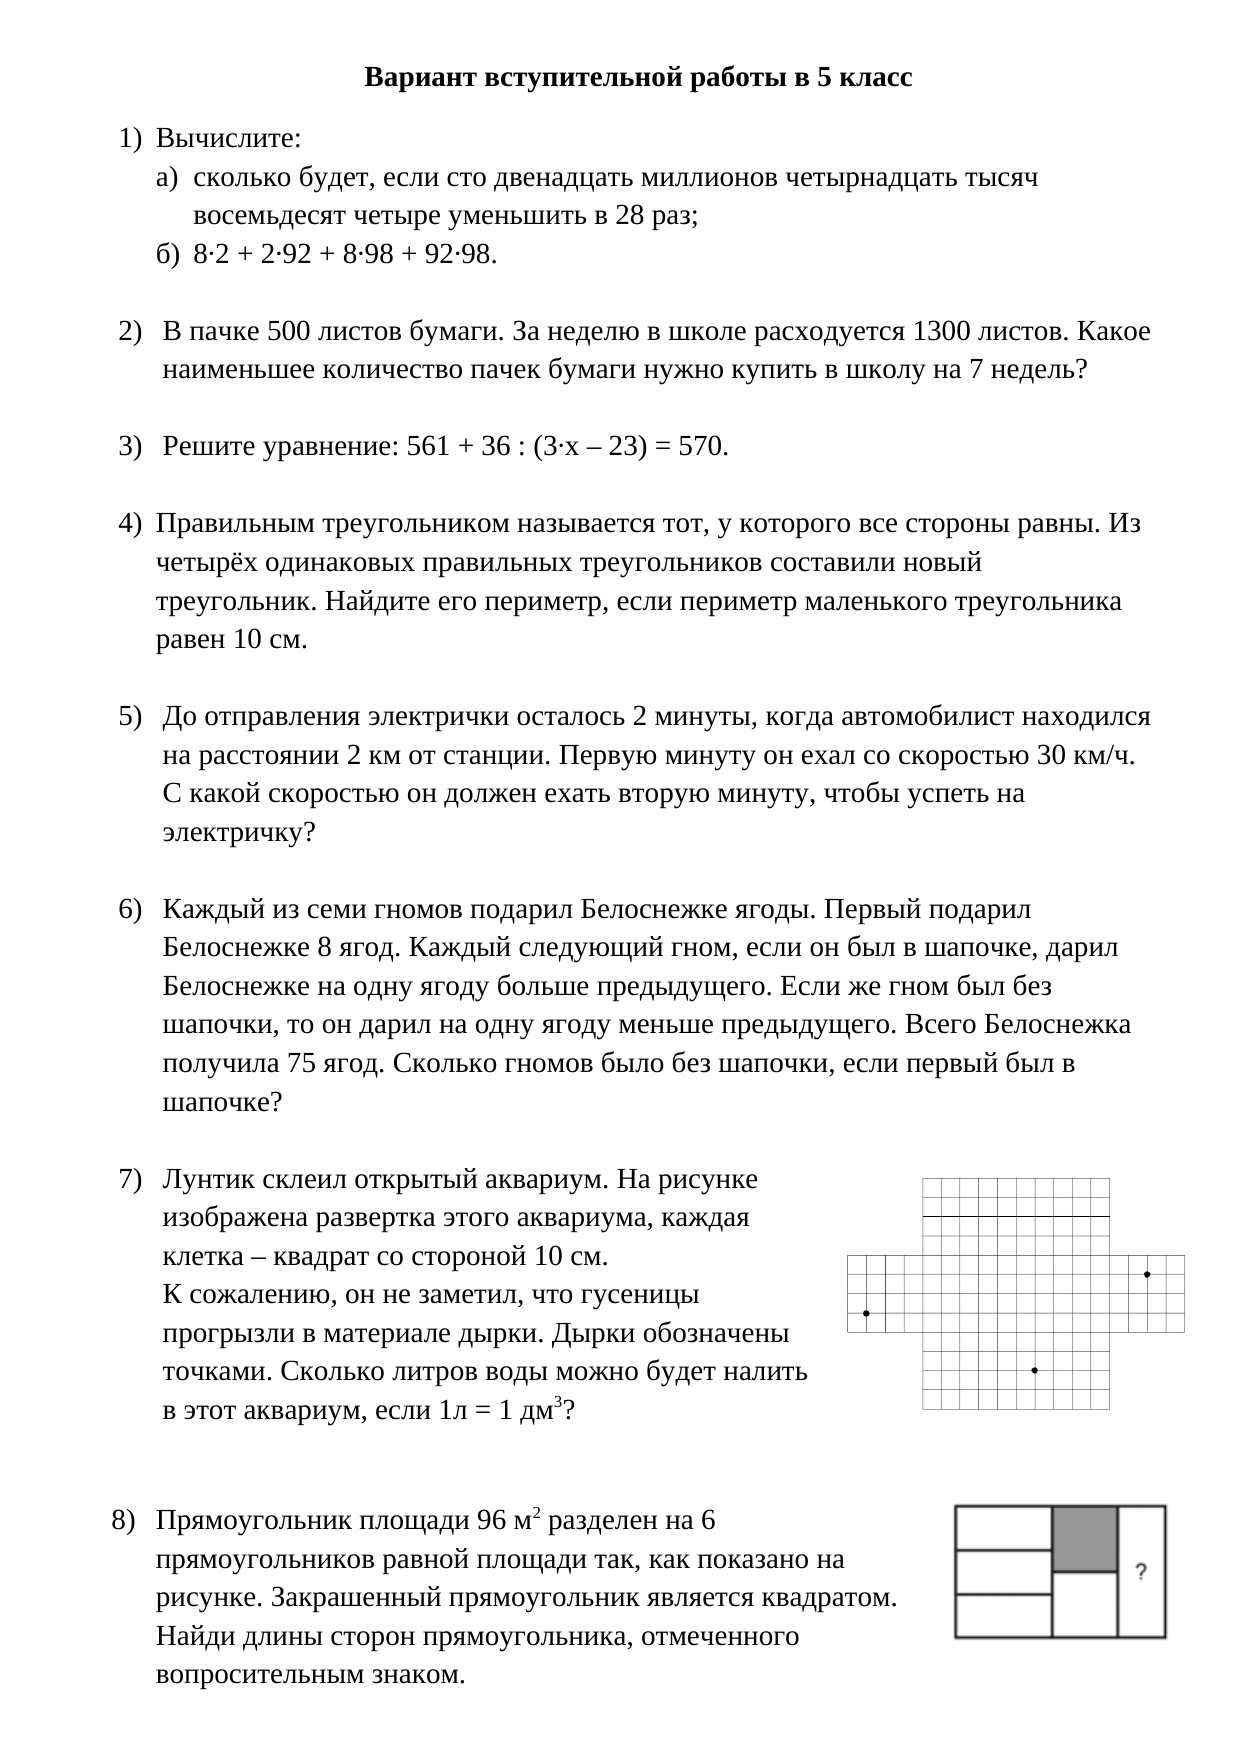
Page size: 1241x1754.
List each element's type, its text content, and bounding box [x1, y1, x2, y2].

picture [946, 1496, 1173, 1645]
list Каждый из семи гномов подарил Белоснежке ягоды. Первый подарил Белоснежке 8 ягод. Каждый следующий гном, если он был в шапочке, дарил Белоснежке на одну ягоду больше предыдущего. Если же гном был без шапочки, то он дарил на одну ягоду меньше предыдущего. Всего Белоснежка получила 75 ягод. Сколько гномов было без шапочки, если первый был в шапочке? [118, 891, 1152, 1117]
list Решите уравнение: 561 + 36 : (3∙х – 23) = 570. [118, 428, 1152, 462]
list В пачке 500 листов бумаги. За неделю в школе расходуется 1300 листов. Какое наименьшее количество пачек бумаги нужно купить в школу на 7 недель? [118, 313, 1152, 385]
text Вариант вступительной работы в 5 класс [118, 59, 1152, 93]
list сколько будет, если сто двенадцать миллионов четырнадцать тысяч восемьдесят четыре уменьшить в 28 раз; [156, 159, 1152, 231]
list Прямоугольник площади 96 м2 разделен на 6 прямоугольников равной площади так, как показано на рисунке. Закрашенный прямоугольник является квадратом. Найди длины сторон прямоугольника, отмеченного вопросительным знаком. [111, 1502, 1152, 1690]
list Вычислите: [118, 120, 1152, 154]
picture [844, 1174, 1190, 1415]
list Правильным треугольником называется тот, у которого все стороны равны. Из четырёх одинаковых правильных треугольников составили новый треугольник. Найдите его периметр, если периметр маленького треугольника равен 10 см. [118, 506, 1152, 655]
list До отправления электрички осталось 2 минуты, когда автомобилист находился на расстоянии 2 км от станции. Первую минуту он ехал со скоростью 30 км/ч. С какой скоростью он должен ехать вторую минуту, чтобы успеть на электричку? [118, 698, 1152, 847]
list 8∙2 + 2∙92 + 8∙98 + 92∙98. [156, 236, 1152, 269]
